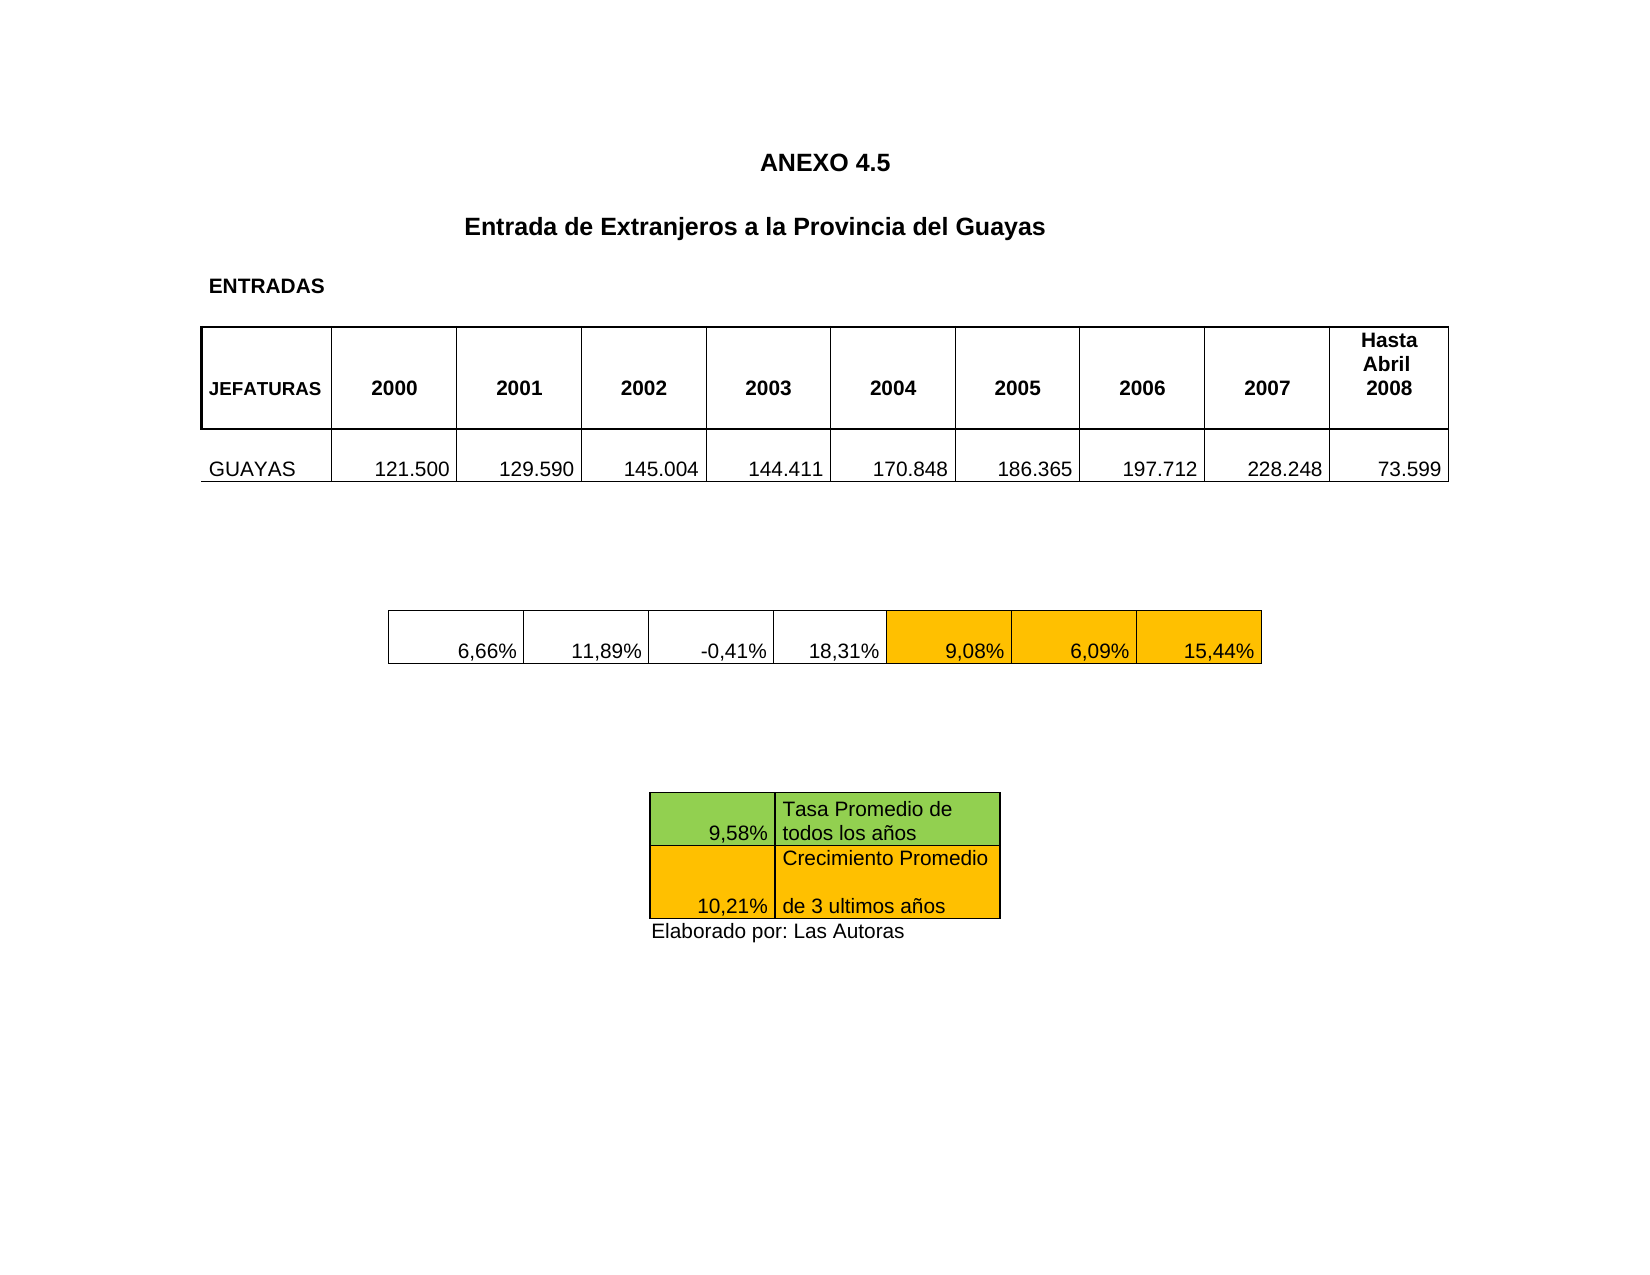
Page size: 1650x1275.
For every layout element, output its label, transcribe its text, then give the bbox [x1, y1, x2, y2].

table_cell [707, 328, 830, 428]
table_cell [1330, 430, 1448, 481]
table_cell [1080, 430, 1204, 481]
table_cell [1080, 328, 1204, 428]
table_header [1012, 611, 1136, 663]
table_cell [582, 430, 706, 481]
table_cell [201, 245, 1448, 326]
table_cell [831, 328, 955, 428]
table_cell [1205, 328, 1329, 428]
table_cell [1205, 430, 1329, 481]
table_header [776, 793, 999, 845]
text ANEXO 4.5 [177, 148, 1473, 176]
text Elaborado por: Las Autoras [177, 919, 1473, 943]
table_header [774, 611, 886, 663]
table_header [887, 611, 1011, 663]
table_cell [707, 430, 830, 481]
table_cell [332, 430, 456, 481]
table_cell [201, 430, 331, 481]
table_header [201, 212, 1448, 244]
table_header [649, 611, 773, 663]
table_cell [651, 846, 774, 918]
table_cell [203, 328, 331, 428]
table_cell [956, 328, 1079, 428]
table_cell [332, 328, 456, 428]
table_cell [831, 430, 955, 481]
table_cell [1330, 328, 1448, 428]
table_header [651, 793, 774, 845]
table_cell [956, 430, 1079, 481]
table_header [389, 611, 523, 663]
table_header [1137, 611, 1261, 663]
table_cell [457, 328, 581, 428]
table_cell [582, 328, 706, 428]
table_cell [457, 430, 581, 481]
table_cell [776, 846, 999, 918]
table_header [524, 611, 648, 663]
